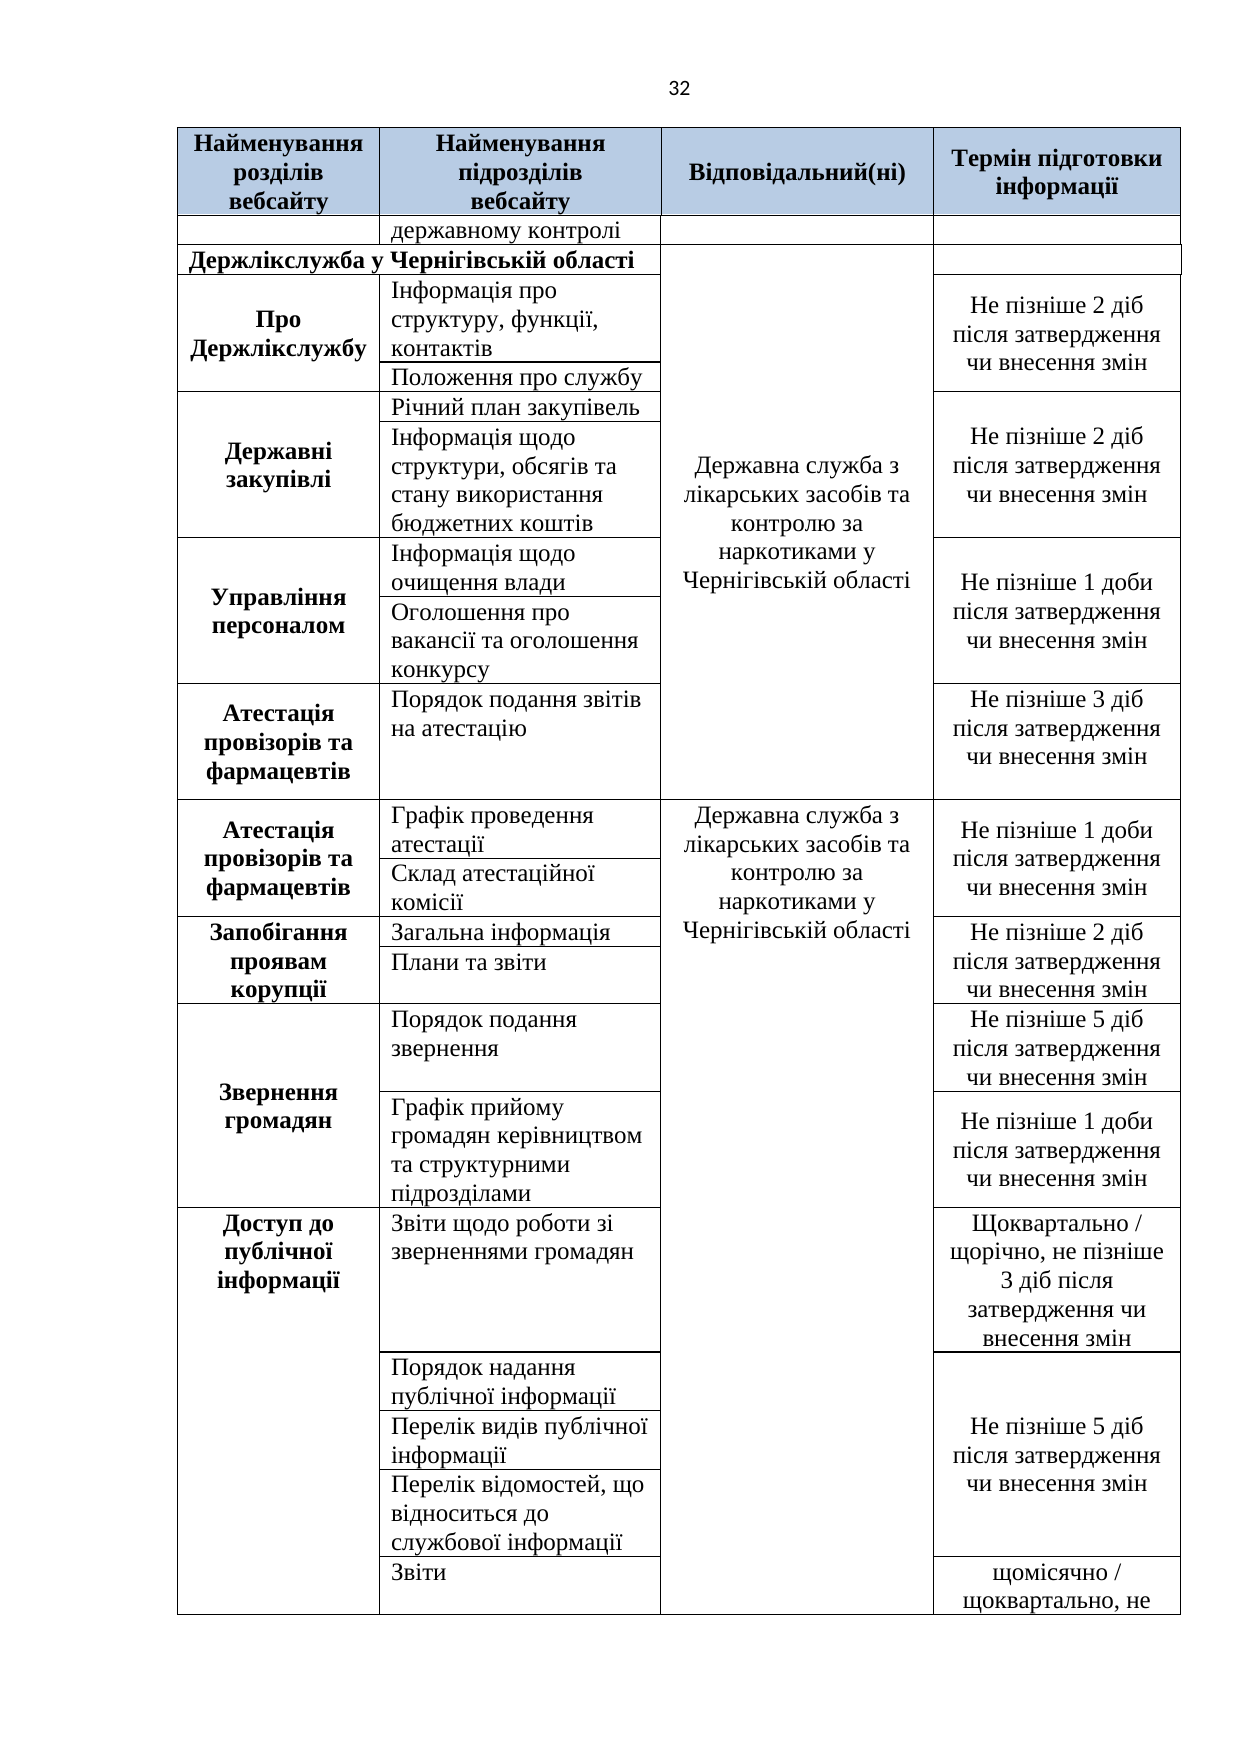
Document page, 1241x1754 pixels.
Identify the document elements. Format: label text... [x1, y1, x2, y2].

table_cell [934, 1557, 1180, 1614]
table_cell Звернення громадян [178, 1004, 379, 1207]
table_cell Не пізніше 2 діб після затвердження чи внесення змін [934, 917, 1180, 1003]
table_cell Порядок подання звітів на атестацію [380, 684, 660, 799]
table_cell [934, 245, 1181, 274]
table_cell Державна служба з лікарських засобів та контролю за наркотиками у Чернігівській області [661, 245, 933, 799]
table_cell Порядок надання публічної інформації [380, 1353, 660, 1410]
table_cell Доступ до публічної інформації [178, 1208, 379, 1614]
table_cell Порядок подання звернення [380, 1004, 660, 1091]
table_cell Державна служба з лікарських засобів та контролю за наркотиками у Чернігівській області [661, 800, 933, 1614]
table_cell Склад атестаційної комісії [380, 859, 660, 916]
table_cell Річний план закупівель [380, 392, 660, 421]
table_cell Перелік видів публічної інформації [380, 1411, 660, 1468]
table_cell Атестація провізорів та фармацевтів [178, 800, 379, 916]
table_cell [380, 216, 660, 244]
table_cell Положення про службу [380, 363, 660, 391]
table_cell Не пізніше 2 діб після затвердження чи внесення змін [934, 275, 1180, 391]
table_cell Не пізніше 1 доби після затвердження чи внесення змін [934, 800, 1180, 916]
table_cell Не пізніше 5 діб після затвердження чи внесення змін [934, 1004, 1180, 1091]
table_cell Державні закупівлі [178, 392, 379, 537]
table_cell Графік проведення атестації [380, 800, 660, 857]
table_header Найменування розділів вебсайту [178, 128, 379, 214]
table_cell Графік прийому громадян керівництвом та структурними підрозділами [380, 1092, 660, 1207]
table_cell Перелік відомостей, що відноситься до службової інформації [380, 1470, 660, 1556]
table_cell Про Держлікслужбу [178, 275, 379, 391]
table_header Найменування підрозділів вебсайту [380, 128, 661, 214]
table_cell Оголошення про вакансії та оголошення конкурсу [380, 597, 660, 683]
table_cell Не пізніше 3 діб після затвердження чи внесення змін [934, 684, 1180, 799]
table_cell Звіти щодо роботи зі зверненнями громадян [380, 1208, 660, 1351]
table_cell Плани та звіти [380, 947, 660, 1003]
table_cell Інформація щодо структури, обсягів та стану використання бюджетних коштів [380, 422, 660, 537]
table_cell Не пізніше 5 діб після затвердження чи внесення змін [934, 1353, 1180, 1556]
table_cell Загальна інформація [380, 917, 660, 946]
table_header Відповідальний(ні) [662, 128, 933, 214]
table_cell Інформація щодо очищення влади [380, 538, 660, 596]
table_cell Не пізніше 1 доби після затвердження чи внесення змін [934, 1092, 1180, 1207]
table_cell Держлікслужба у Чернігівській області [178, 245, 660, 274]
table_cell Запобігання проявам корупції [178, 917, 379, 1003]
table_cell Щоквартально / щорічно, не пізніше 3 діб після затвердження чи внесення змін [934, 1208, 1180, 1351]
table_cell Звіти [380, 1557, 660, 1614]
table_cell Не пізніше 1 доби після затвердження чи внесення змін [934, 538, 1180, 683]
table_cell Атестація провізорів та фармацевтів [178, 684, 379, 799]
table_cell Управління персоналом [178, 538, 379, 683]
table_cell Не пізніше 2 діб після затвердження чи внесення змін [934, 392, 1180, 537]
table_header Термін підготовки інформації [934, 128, 1180, 214]
table_cell Інформація про структуру, функції, контактів [380, 275, 660, 361]
